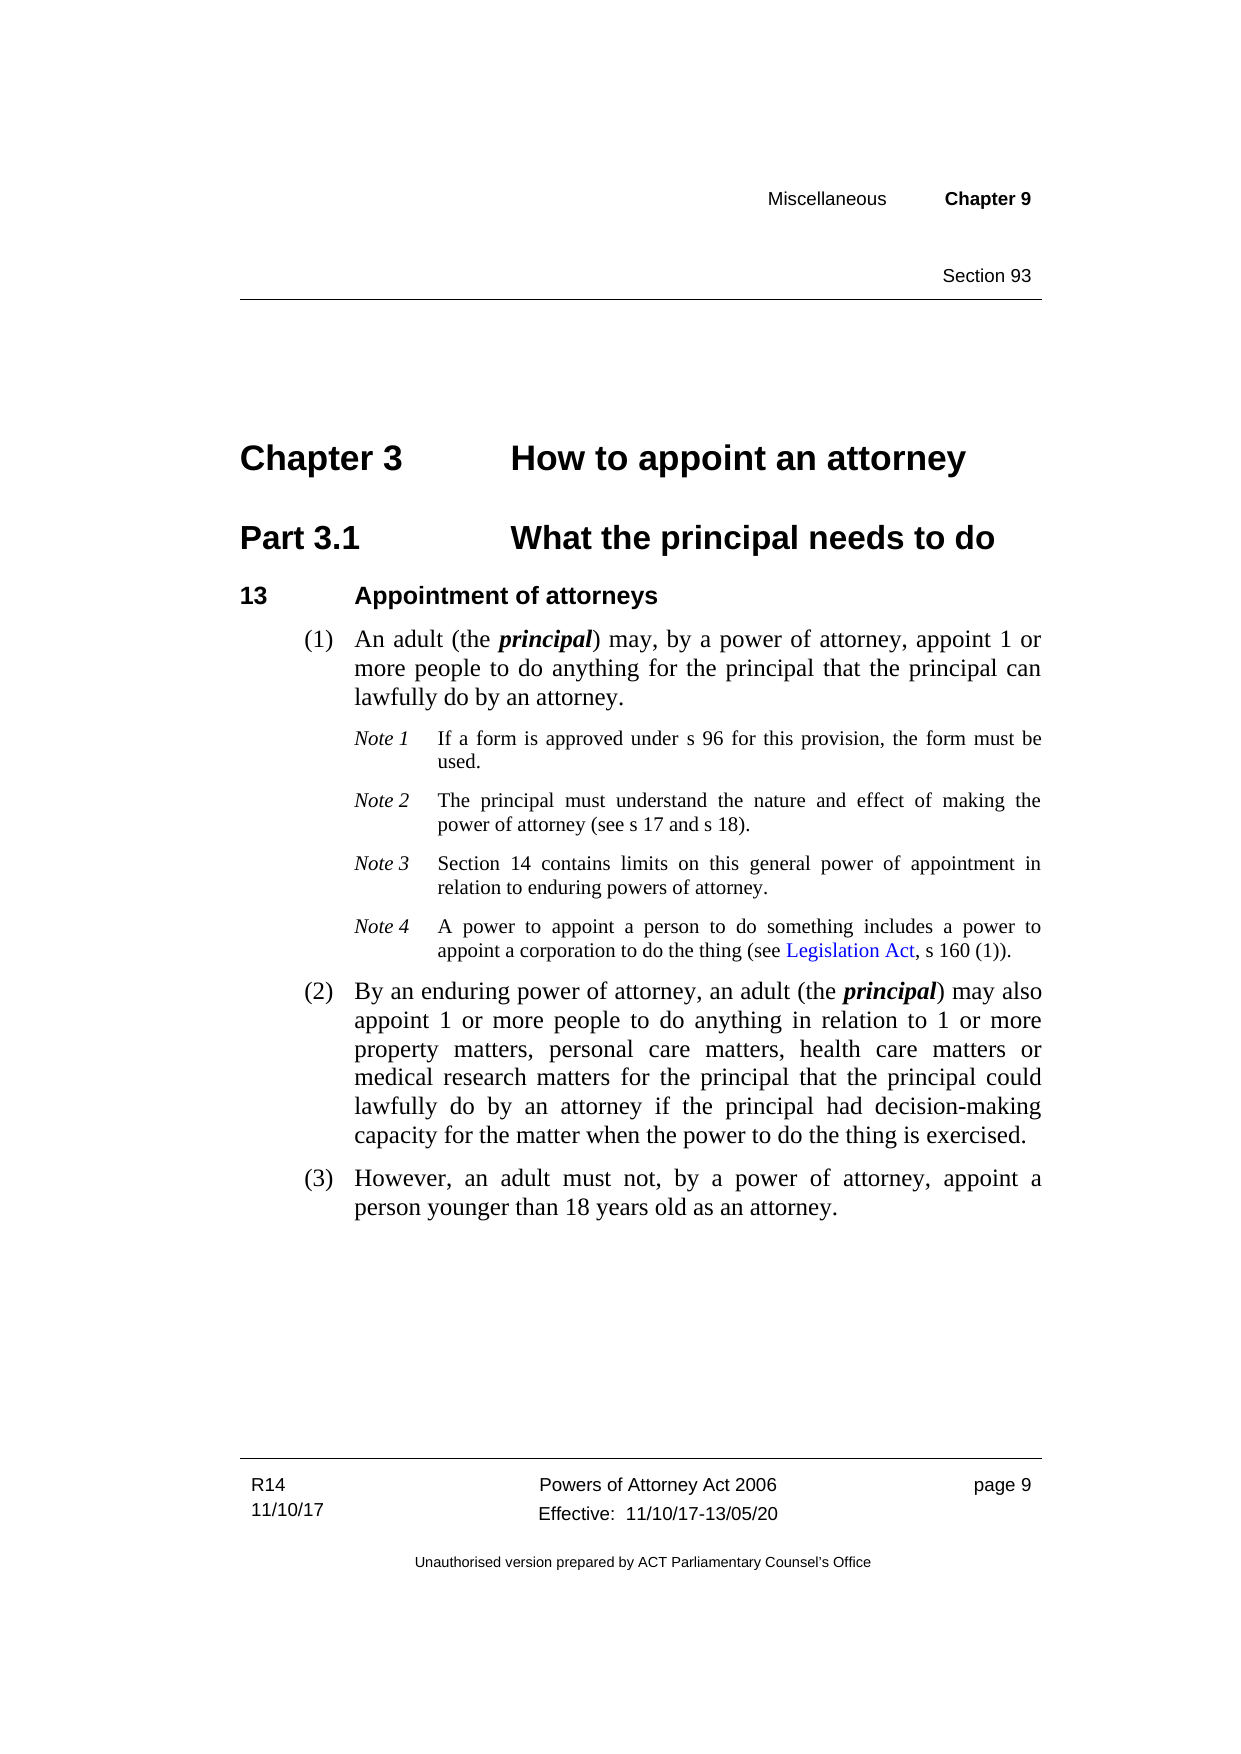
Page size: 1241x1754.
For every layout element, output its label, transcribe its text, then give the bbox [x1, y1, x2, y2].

text Note 1 If a form is approved under s 96 for this provision, the form must be used. [354, 725, 1042, 773]
text (3) However, an adult must not, by a power of attorney, appoint a person younger than 18 years old as an attorney. [239, 1163, 1042, 1221]
text Note 2 The principal must understand the nature and effect of making the power of attorney (see s 17 and s 18). [354, 788, 1042, 836]
text Note 3 Section 14 contains limits on this general power of appointment in relation to enduring powers of attorney. [354, 851, 1042, 899]
text Chapter 3 How to appoint an attorney [239, 437, 1042, 478]
text (2) By an enduring power of attorney, an adult (the principal) may also appoint 1 or more people to do anything in relation to 1 or more property matters, personal care matters, health care matters or medical research matters for the principal that the principal could lawfully do by an attorney if the principal had decision-making capacity for the matter when the power to do the thing is exercised. [239, 976, 1042, 1149]
text Note 4 A power to appoint a person to do something includes a power to appoint a corporation to do the thing (see Legislation Act, s 160 (1)). [354, 913, 1042, 962]
text Part 3.1 What the principal needs to do [239, 518, 1042, 556]
text (1) An adult (the principal) may, by a power of attorney, appoint 1 or more people to do anything for the principal that the principal can lawfully do by an attorney. [239, 624, 1042, 711]
text 13 Appointment of attorneys [239, 581, 1042, 610]
